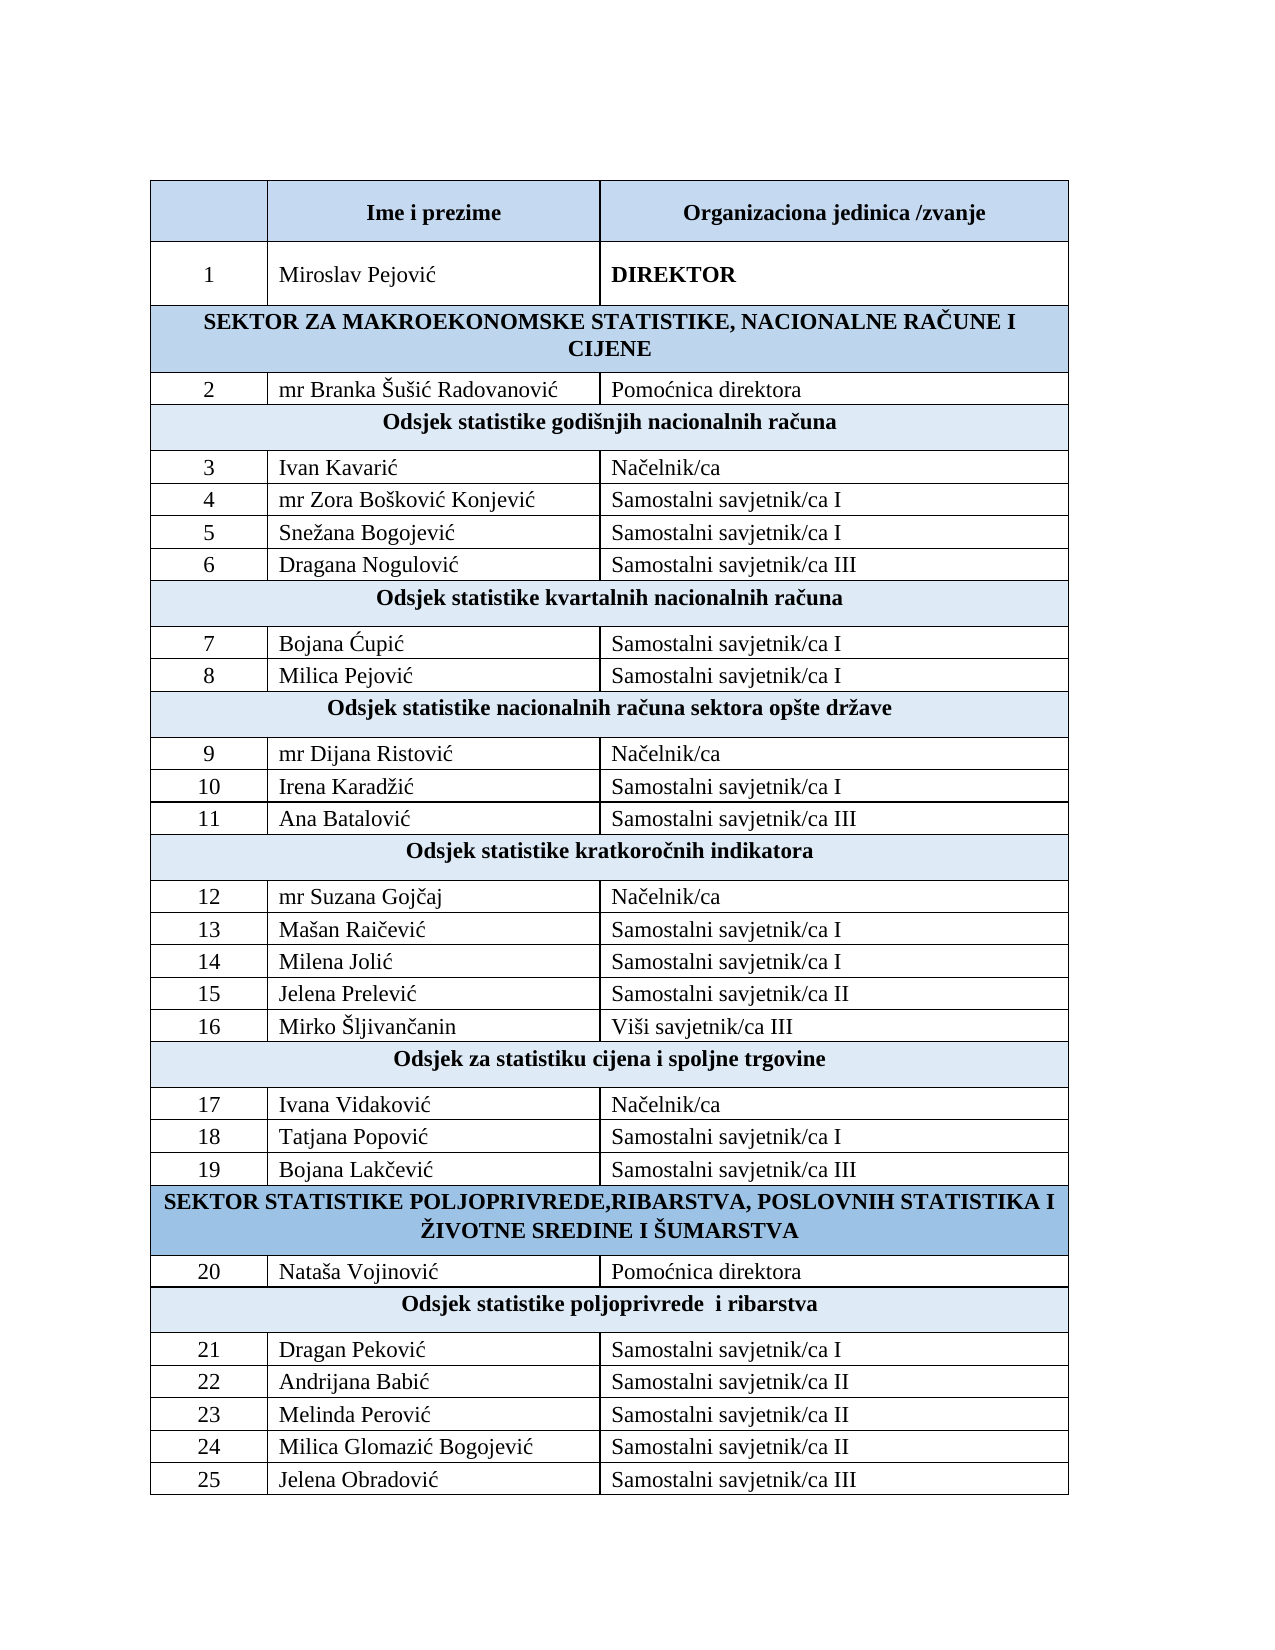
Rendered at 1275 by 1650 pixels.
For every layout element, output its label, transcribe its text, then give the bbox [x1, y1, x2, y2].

table_cell SEKTOR STATISTIKE POLJOPRIVREDE,RIBARSTVA, POSLOVNIH STATISTIKA I ŽIVOTNE SREDINE I ŠUMARSTVA [151, 1186, 1068, 1255]
table_cell Ana Batalović [268, 803, 599, 834]
table_cell Odsjek statistike poljoprivrede i ribarstva [151, 1288, 1068, 1332]
table_cell SEKTOR ZA MAKROEKONOMSKE STATISTIKE, NACIONALNE RAČUNE I CIJENE [151, 306, 1068, 372]
table_cell Bojana Ćupić [268, 627, 599, 658]
table_cell Snežana Bogojević [268, 516, 599, 547]
table_cell Samostalni savjetnik/ca I [601, 945, 1068, 977]
table_cell mr Branka Šušić Radovanović [268, 373, 599, 404]
table_cell Ivana Vidaković [268, 1088, 599, 1119]
table_cell 2 [151, 373, 267, 404]
table_cell 20 [151, 1256, 267, 1286]
table_cell Odsjek statistike nacionalnih računa sektora opšte države [151, 692, 1068, 737]
table_cell 21 [151, 1333, 267, 1365]
table_cell 18 [151, 1120, 267, 1152]
table_cell Miroslav Pejović [268, 242, 599, 304]
table_cell Odsjek statistike kratkoročnih indikatora [151, 835, 1068, 880]
table_cell 8 [151, 659, 267, 691]
table_cell Melinda Perović [268, 1398, 599, 1429]
table_cell Odsjek za statistiku cijena i spoljne trgovine [151, 1042, 1068, 1087]
table_cell Viši savjetnik/ca III [601, 1010, 1068, 1041]
table_cell Samostalni savjetnik/ca II [601, 1398, 1068, 1429]
table_cell Mirko Šljivančanin [268, 1010, 599, 1041]
table_cell 10 [151, 770, 267, 801]
table_cell Načelnik/ca [601, 881, 1068, 912]
table_cell Samostalni savjetnik/ca I [601, 770, 1068, 801]
table_cell Dragan Peković [268, 1333, 599, 1365]
table_cell 22 [151, 1366, 267, 1397]
table_cell 25 [151, 1463, 267, 1494]
table_cell Načelnik/ca [601, 738, 1068, 769]
table_cell Samostalni savjetnik/ca II [601, 1431, 1068, 1462]
table_cell Tatjana Popović [268, 1120, 599, 1152]
table_cell Pomoćnica direktora [601, 373, 1068, 404]
table_cell 12 [151, 881, 267, 912]
table_cell Mašan Raičević [268, 913, 599, 944]
table_cell 17 [151, 1088, 267, 1119]
table_cell 16 [151, 1010, 267, 1041]
table_cell Samostalni savjetnik/ca I [601, 627, 1068, 658]
table_cell 13 [151, 913, 267, 944]
table_cell Milica Glomazić Bogojević [268, 1431, 599, 1462]
table_cell mr Suzana Gojčaj [268, 881, 599, 912]
table_cell DIREKTOR [601, 242, 1068, 304]
table_cell Samostalni savjetnik/ca I [601, 659, 1068, 691]
table_cell Jelena Prelević [268, 978, 599, 1009]
table_header Organizaciona jedinica /zvanje [601, 181, 1068, 241]
table_cell 19 [151, 1153, 267, 1184]
table_cell Nataša Vojinović [268, 1256, 599, 1286]
table_cell 23 [151, 1398, 267, 1429]
table_cell 24 [151, 1431, 267, 1462]
table_cell 15 [151, 978, 267, 1009]
table_cell Andrijana Babić [268, 1366, 599, 1397]
table_cell Samostalni savjetnik/ca I [601, 913, 1068, 944]
table_cell Pomoćnica direktora [601, 1256, 1068, 1286]
table_cell 9 [151, 738, 267, 769]
table_cell Samostalni savjetnik/ca I [601, 1333, 1068, 1365]
table_cell mr Zora Bošković Konjević [268, 484, 599, 515]
table_cell Jelena Obradović [268, 1463, 599, 1494]
table_cell 7 [151, 627, 267, 658]
table_cell Samostalni savjetnik/ca III [601, 1463, 1068, 1494]
table_cell Samostalni savjetnik/ca II [601, 1366, 1068, 1397]
table_cell Odsjek statistike godišnjih nacionalnih računa [151, 405, 1068, 450]
table_cell 4 [151, 484, 267, 515]
table_header [151, 181, 267, 241]
table_cell 14 [151, 945, 267, 977]
table_cell mr Dijana Ristović [268, 738, 599, 769]
table_cell Dragana Nogulović [268, 549, 599, 580]
table_cell Ivan Kavarić [268, 451, 599, 483]
table_cell Samostalni savjetnik/ca II [601, 978, 1068, 1009]
table_cell 5 [151, 516, 267, 547]
table_cell Milena Jolić [268, 945, 599, 977]
table_cell 6 [151, 549, 267, 580]
table_header Ime i prezime [268, 181, 599, 241]
table_cell Samostalni savjetnik/ca I [601, 516, 1068, 547]
table_cell 1 [151, 242, 267, 304]
table_cell Samostalni savjetnik/ca III [601, 1153, 1068, 1184]
table_cell Samostalni savjetnik/ca I [601, 1120, 1068, 1152]
table_cell Irena Karadžić [268, 770, 599, 801]
table_cell Samostalni savjetnik/ca III [601, 803, 1068, 834]
table_cell Odsjek statistike kvartalnih nacionalnih računa [151, 581, 1068, 626]
table_cell Načelnik/ca [601, 1088, 1068, 1119]
table_cell 11 [151, 803, 267, 834]
table_cell Samostalni savjetnik/ca I [601, 484, 1068, 515]
table_cell Milica Pejović [268, 659, 599, 691]
table_cell Bojana Lakčević [268, 1153, 599, 1184]
table_cell 3 [151, 451, 267, 483]
table_cell Načelnik/ca [601, 451, 1068, 483]
table_cell Samostalni savjetnik/ca III [601, 549, 1068, 580]
